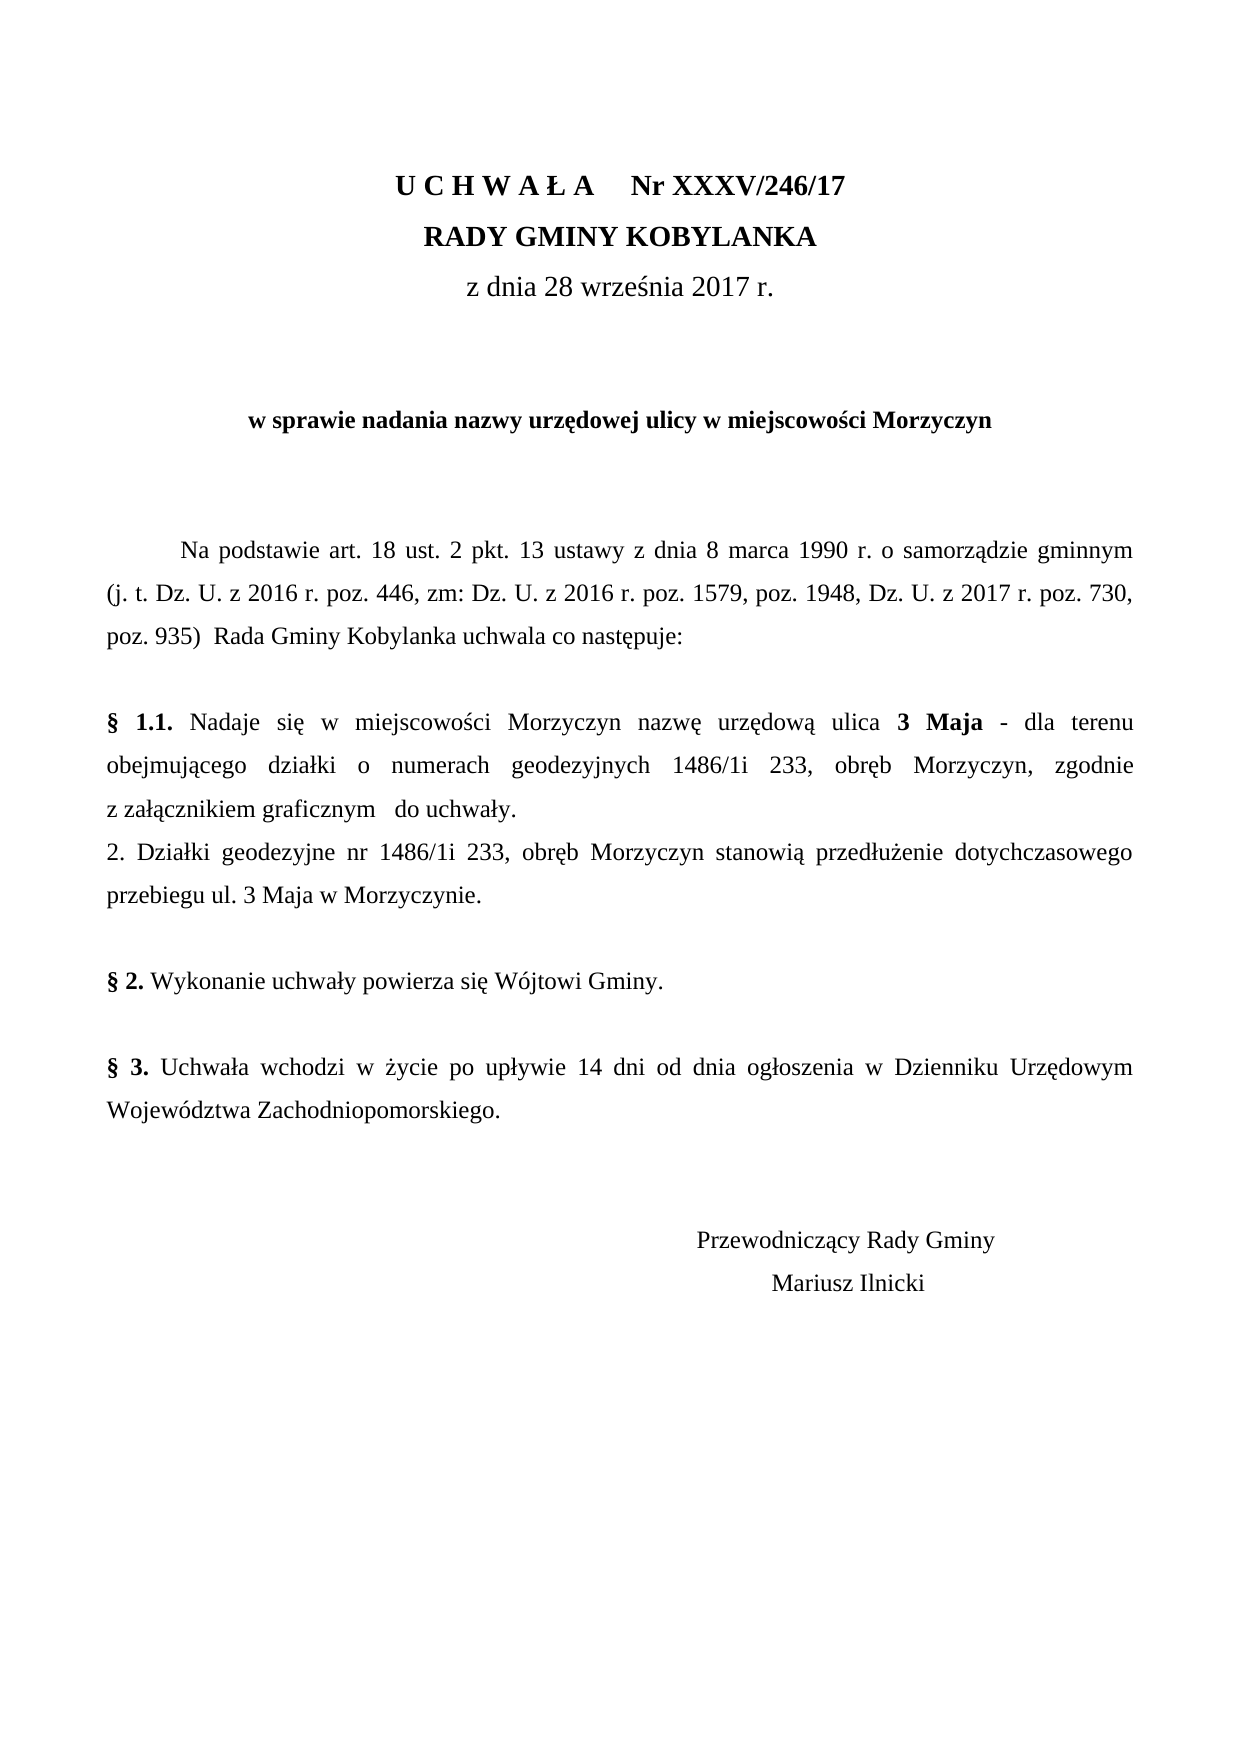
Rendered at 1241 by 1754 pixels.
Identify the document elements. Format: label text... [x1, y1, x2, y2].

text § 2. Wykonanie uchwały powierza się Wójtowi Gminy. [106, 966, 1134, 995]
text z dnia 28 września 2017 r. [106, 269, 1134, 303]
text § 1.1. Nadaje się w miejscowości Morzyczyn nazwę urzędową ulica 3 Maja - dla terenu obejmującego działki o numerach geodezyjnych 1486/1i 233, obręb Morzyczyn, zgodnie z załącznikiem graficznym do uchwały. [106, 707, 1134, 822]
text Przewodniczący Rady Gminy [106, 1225, 1134, 1254]
text U C H W A Ł A Nr XXXV/246/17 [106, 168, 1134, 202]
text 2. Działki geodezyjne nr 1486/1i 233, obręb Morzyczyn stanowią przedłużenie dotychczasowego przebiegu ul. 3 Maja w Morzyczynie. [106, 837, 1134, 909]
text RADY GMINY KOBYLANKA [106, 219, 1134, 252]
text § 3. Uchwała wchodzi w życie po upływie 14 dni od dnia ogłoszenia w Dzienniku Urzędowym Województwa Zachodniopomorskiego. [106, 1052, 1134, 1124]
text w sprawie nadania nazwy urzędowej ulicy w miejscowości Morzyczyn [106, 406, 1134, 434]
text Na podstawie art. 18 ust. 2 pkt. 13 ustawy z dnia 8 marca 1990 r. o samorządzie gminnym (j. t. Dz. U. z 2016 r. poz. 446, zm: Dz. U. z 2016 r. poz. 1579, poz. 1948, Dz. U. z 2017 r. poz. 730, poz. 935) Rada Gminy Kobylanka uchwala co następuje: [106, 535, 1134, 650]
text Mariusz Ilnicki [106, 1268, 1134, 1297]
